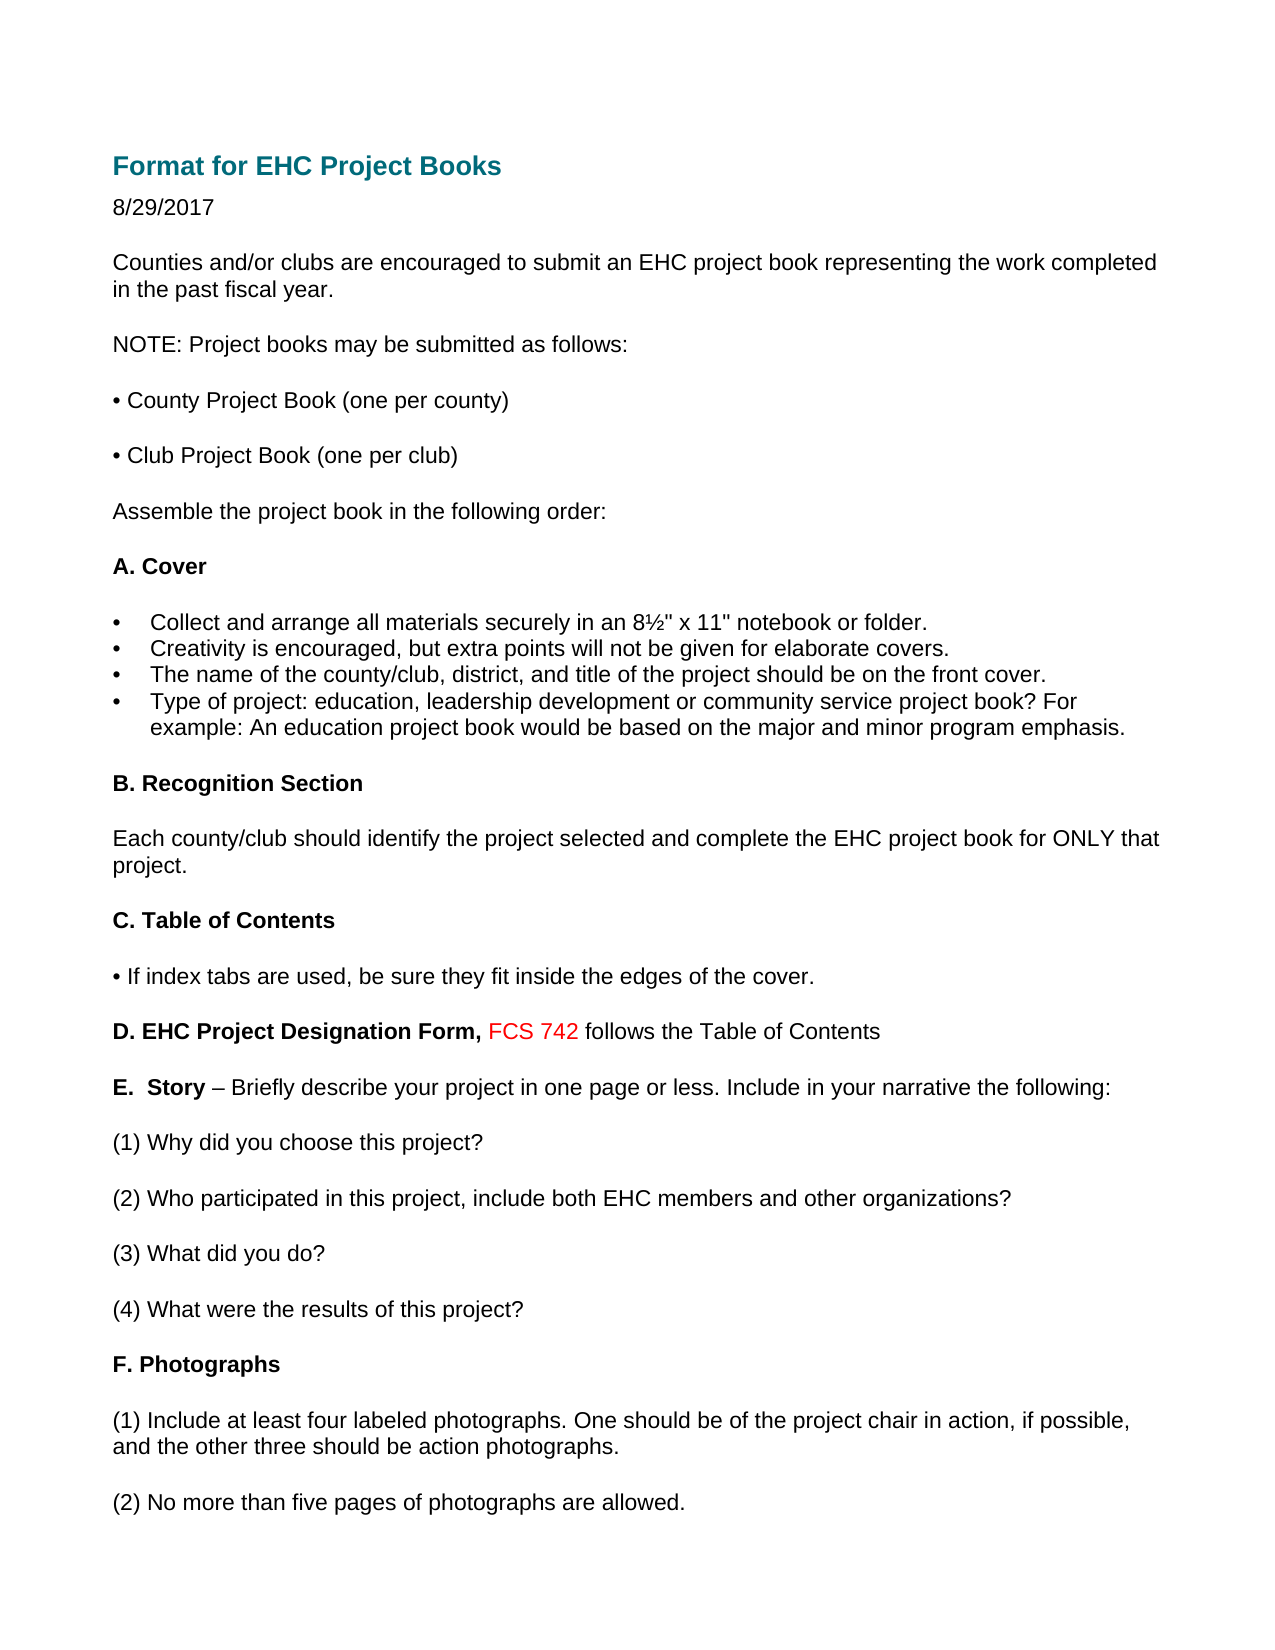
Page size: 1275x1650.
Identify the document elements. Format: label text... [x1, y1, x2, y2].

text C. Table of Contents [112, 907, 1162, 933]
text (2) No more than five pages of photographs are allowed. [112, 1489, 1162, 1515]
text (1) Why did you choose this project? [112, 1129, 1162, 1156]
list The name of the county/club, district, and title of the project should be on the front cover. [112, 661, 1162, 688]
text B. Recognition Section [112, 770, 1162, 796]
text (4) What were the results of this project? [112, 1296, 1162, 1322]
text E. Story – Briefly describe your project in one page or less. Include in your narrative the following: [112, 1074, 1162, 1100]
list Collect and arrange all materials securely in an 8½" x 11" notebook or folder. [112, 609, 1162, 635]
text • If index tabs are used, be sure they fit inside the edges of the cover. [112, 963, 1162, 989]
text (3) What did you do? [112, 1240, 1162, 1267]
list Creativity is encouraged, but extra points will not be given for elaborate covers. [112, 635, 1162, 661]
text Each county/club should identify the project selected and complete the EHC project book for ONLY that project. [112, 825, 1162, 878]
text A. Cover [112, 553, 1162, 579]
text • Club Project Book (one per club) [112, 442, 1162, 468]
text Assemble the project book in the following order: [112, 498, 1162, 524]
text (1) Include at least four labeled photographs. One should be of the project chair in action, if possible, and the other three should be action photographs. [112, 1407, 1162, 1459]
text F. Photographs [112, 1351, 1162, 1378]
text • County Project Book (one per county) [112, 387, 1162, 413]
text Counties and/or clubs are encouraged to submit an EHC project book representing the work completed in the past fiscal year. [112, 249, 1162, 302]
text (2) Who participated in this project, include both EHC members and other organizations? [112, 1185, 1162, 1211]
text NOTE: Project books may be submitted as follows: [112, 331, 1162, 357]
text Format for EHC Project Books [112, 150, 1162, 181]
text 8/29/2017 [112, 194, 1162, 220]
list Type of project: education, leadership development or community service project book? For example: An education project book would be based on the major and minor program emphasis. [112, 688, 1162, 741]
text D. EHC Project Designation Form, FCS 742 follows the Table of Contents [112, 1018, 1162, 1044]
